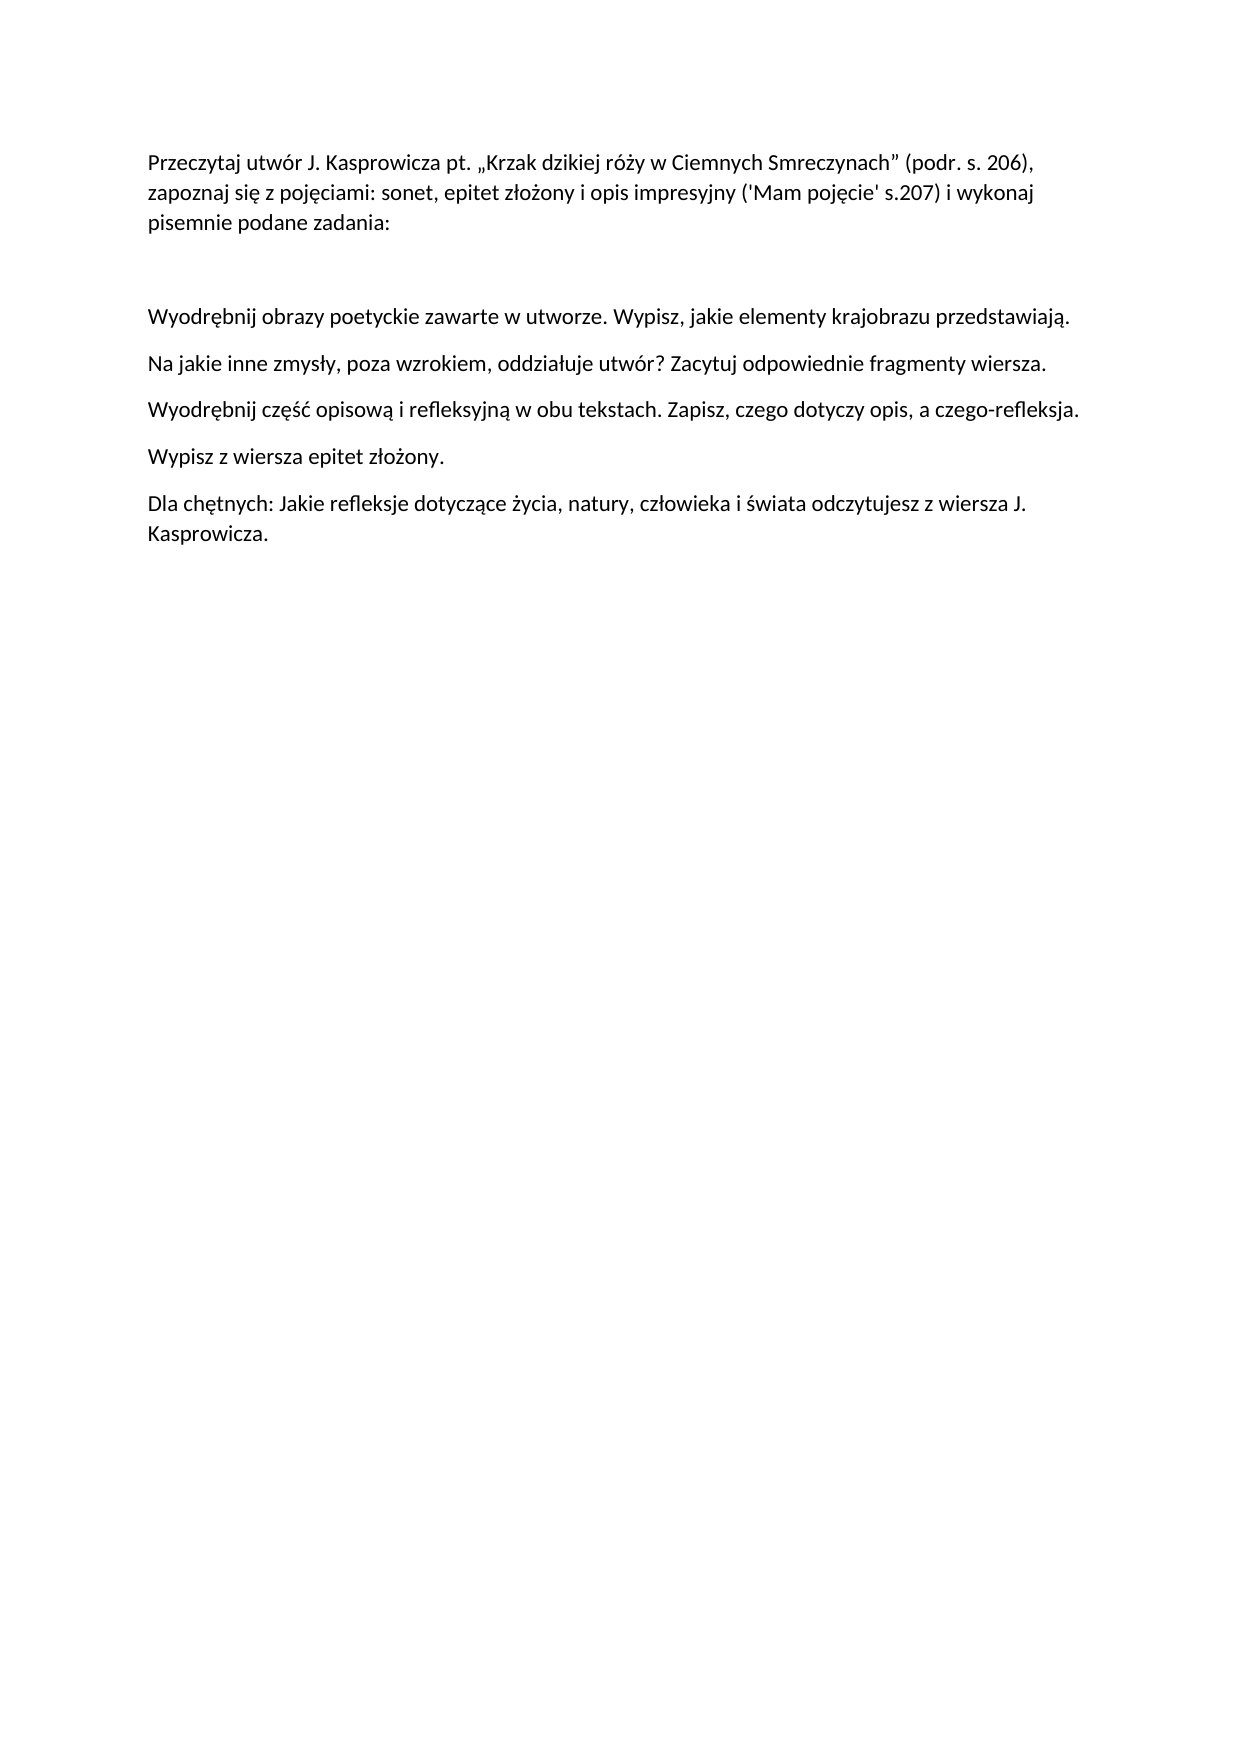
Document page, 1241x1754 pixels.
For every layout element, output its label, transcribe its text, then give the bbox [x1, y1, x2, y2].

text Na jakie inne zmysły, poza wzrokiem, oddziałuje utwór? Zacytuj odpowiednie fragmenty wiersza. [148, 349, 1093, 377]
text Wyodrębnij obrazy poetyckie zawarte w utworze. Wypisz, jakie elementy krajobrazu przedstawiają. [148, 302, 1093, 330]
text Wyodrębnij część opisową i refleksyjną w obu tekstach. Zapisz, czego dotyczy opis, a czego-refleksja. [148, 396, 1093, 423]
text Przeczytaj utwór J. Kasprowicza pt. „Krzak dzikiej róży w Ciemnych Smreczynach” (podr. s. 206), zapoznaj się z pojęciami: sonet, epitet złożony i opis impresyjny ('Mam pojęcie' s.207) i wykonaj pisemnie podane zadania: [148, 148, 1093, 236]
text Dla chętnych: Jakie refleksje dotyczące życia, natury, człowieka i świata odczytujesz z wiersza J. Kasprowicza. [148, 489, 1093, 547]
text Wypisz z wiersza epitet złożony. [148, 442, 1093, 470]
